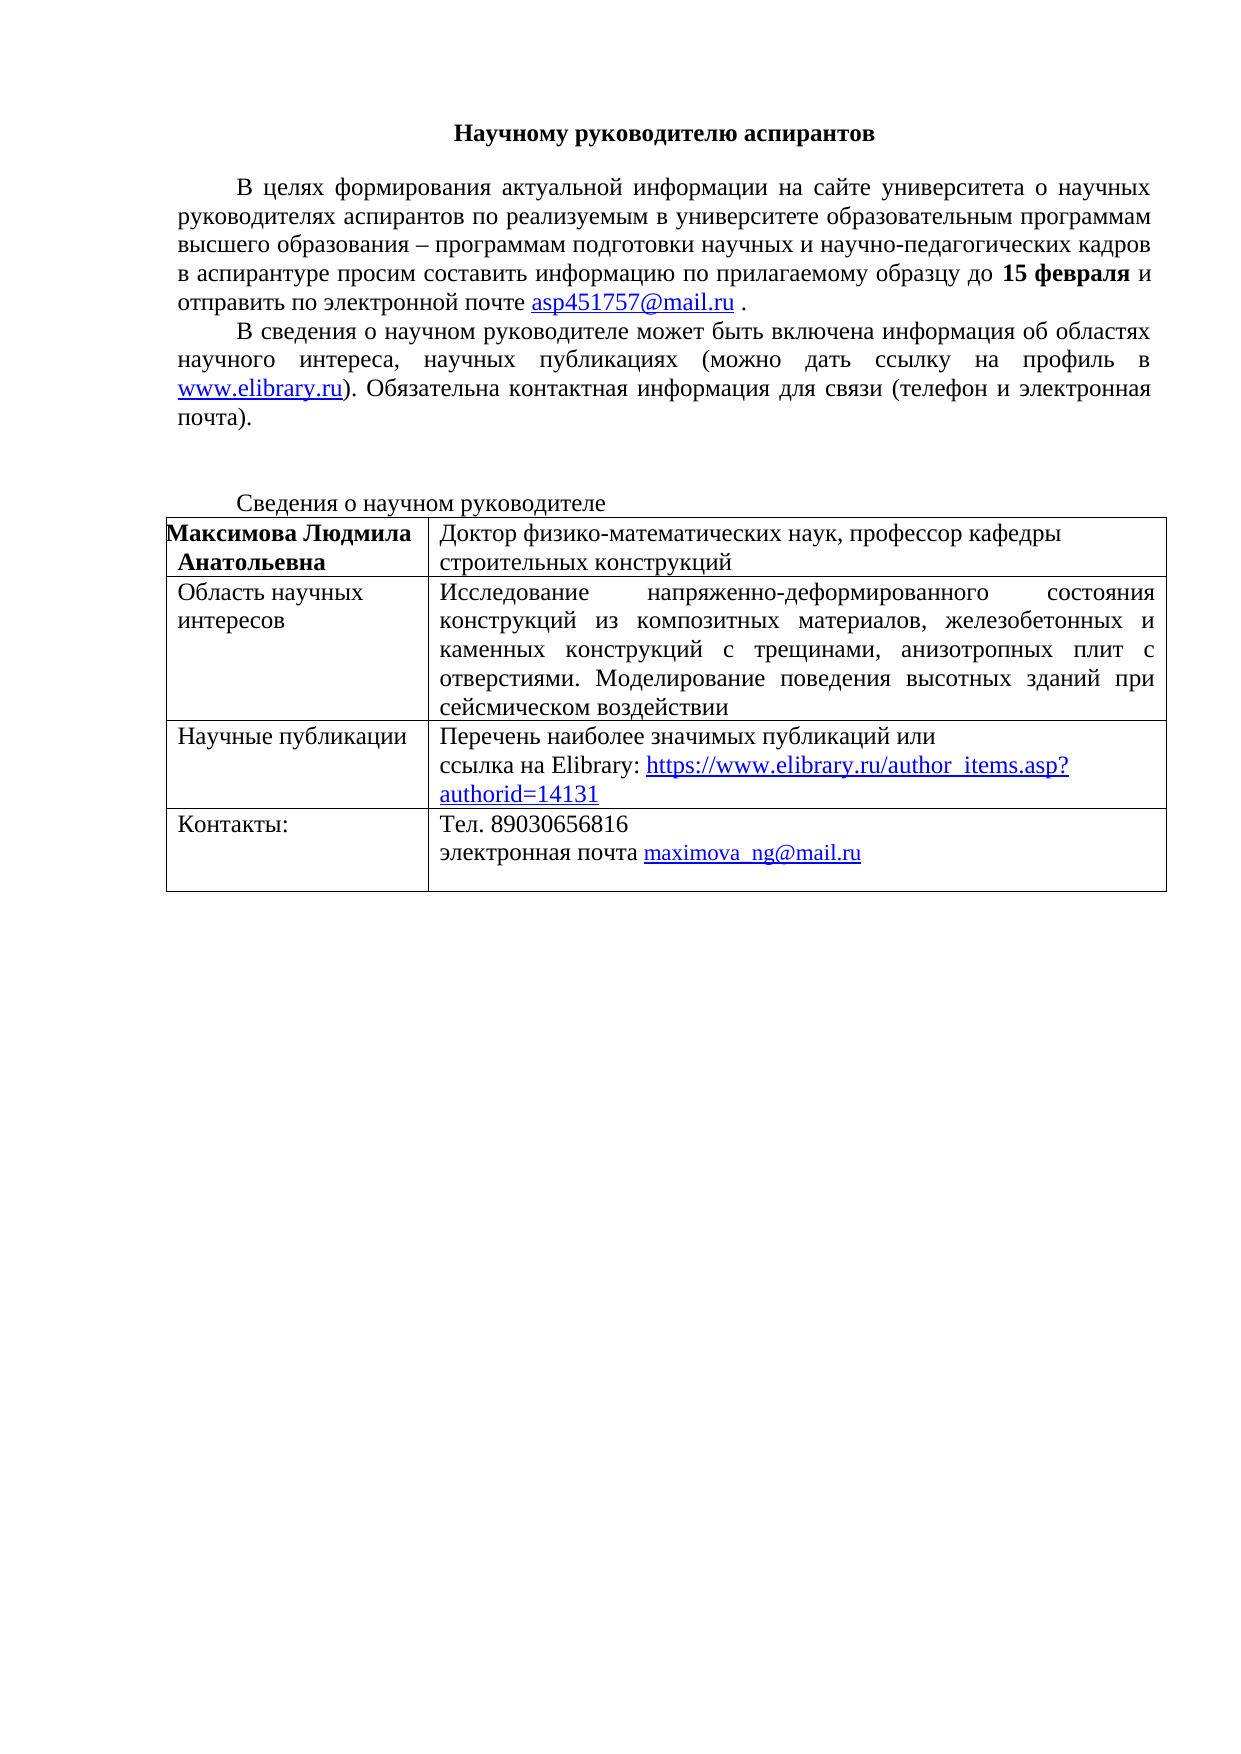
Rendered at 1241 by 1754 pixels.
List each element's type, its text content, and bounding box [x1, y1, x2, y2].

table_cell Область научных интересов [167, 577, 428, 720]
table_header Максимова Людмила Анатольевна [167, 518, 428, 576]
text Сведения о научном руководителе [177, 488, 1152, 517]
table_cell Контакты: [167, 809, 428, 891]
table_cell Тел. 89030656816 электронная почта maximova_ng@mail.ru [429, 809, 1166, 891]
text Научному руководителю аспирантов [177, 118, 1152, 147]
table_cell Исследование напряженно-деформированного состояния конструкций из композитных материалов, железобетонных и каменных конструкций с трещинами, анизотропных плит с отверстиями. Моделирование поведения высотных зданий при сейсмическом воздействии [429, 577, 1166, 720]
table_cell Научные публикации [167, 721, 428, 808]
table_header Доктор физико-математических наук, профессор кафедры строительных конструкций [429, 518, 1166, 576]
text В целях формирования актуальной информации на сайте университета о научных руководителях аспирантов по реализуемым в университете образовательным программам высшего образования – программам подготовки научных и научно-педагогических кадров в аспирантуре просим составить информацию по прилагаемому образцу до 15 февраля и отправить по электронной почте asp451757@mail.ru . [177, 172, 1152, 316]
table_cell Перечень наиболее значимых публикаций или ссылка на Elibrary: https://www.elibrary.ru/author_items.asp?authorid=14131 [429, 721, 1166, 808]
text В сведения о научном руководителе может быть включена информация об областях научного интереса, научных публикациях (можно дать ссылку на профиль в www.elibrary.ru). Обязательна контактная информация для связи (телефон и электронная почта). [177, 316, 1152, 431]
